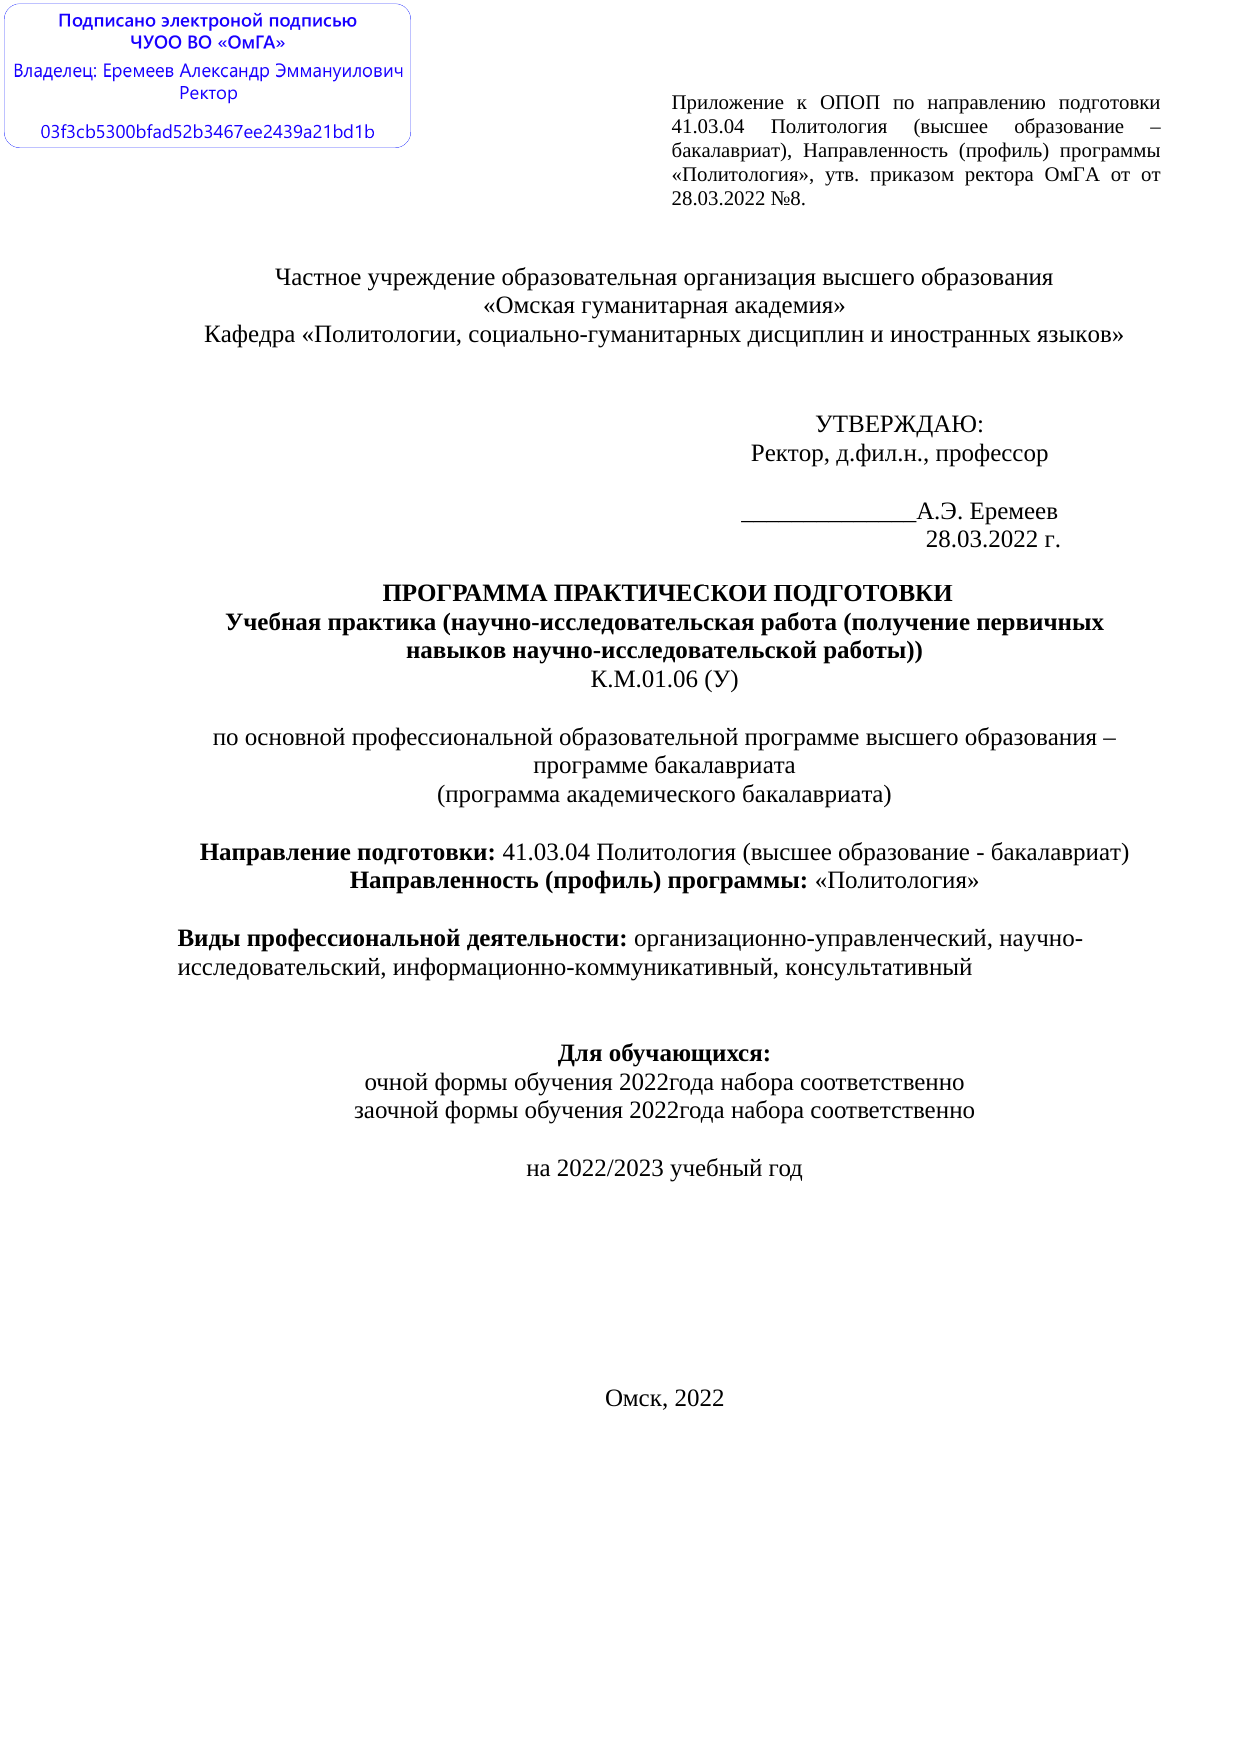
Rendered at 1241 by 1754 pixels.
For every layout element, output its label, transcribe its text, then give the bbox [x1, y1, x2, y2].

text Учебная практика (научно-исследовательская работа (получение первичных навыков научно-исследовательской работы)) [177, 607, 1152, 664]
text на 2022/2023 учебный год [177, 1153, 1152, 1182]
text по основной профессиональной образовательной программе высшего образования – [177, 722, 1152, 751]
text Направление подготовки: 41.03.04 Политология (высшее образование - бакалавриат) Направленность (профиль) программы: «Политология» [177, 837, 1152, 894]
text «Омская гуманитарная академия» [177, 291, 1152, 319]
text Омск, 2022 [177, 1383, 1152, 1412]
text Для обучающихся: [177, 1038, 1152, 1067]
picture [0, 0, 417, 154]
text заочной формы обучения 2022года набора соответственно [177, 1096, 1152, 1124]
text программе бакалавриата [177, 751, 1152, 779]
text (программа академического бакалавриата) [177, 779, 1152, 808]
text Частное учреждение образовательная организация высшего образования [177, 262, 1152, 291]
text ПРОГРАММА ПРАКТИЧЕСКОЙ ПОДГОТОВКИ [177, 578, 1152, 607]
text К.М.01.06 (У) [177, 664, 1152, 693]
text очной формы обучения 2022года набора соответственно [177, 1067, 1152, 1096]
text Кафедра «Политологии, социально-гуманитарных дисциплин и иностранных языков» [177, 319, 1152, 348]
text Виды профессиональной деятельности: организационно-управленческий, научно-исследовательский, информационно-коммуникативный, консультативный [177, 923, 1152, 981]
